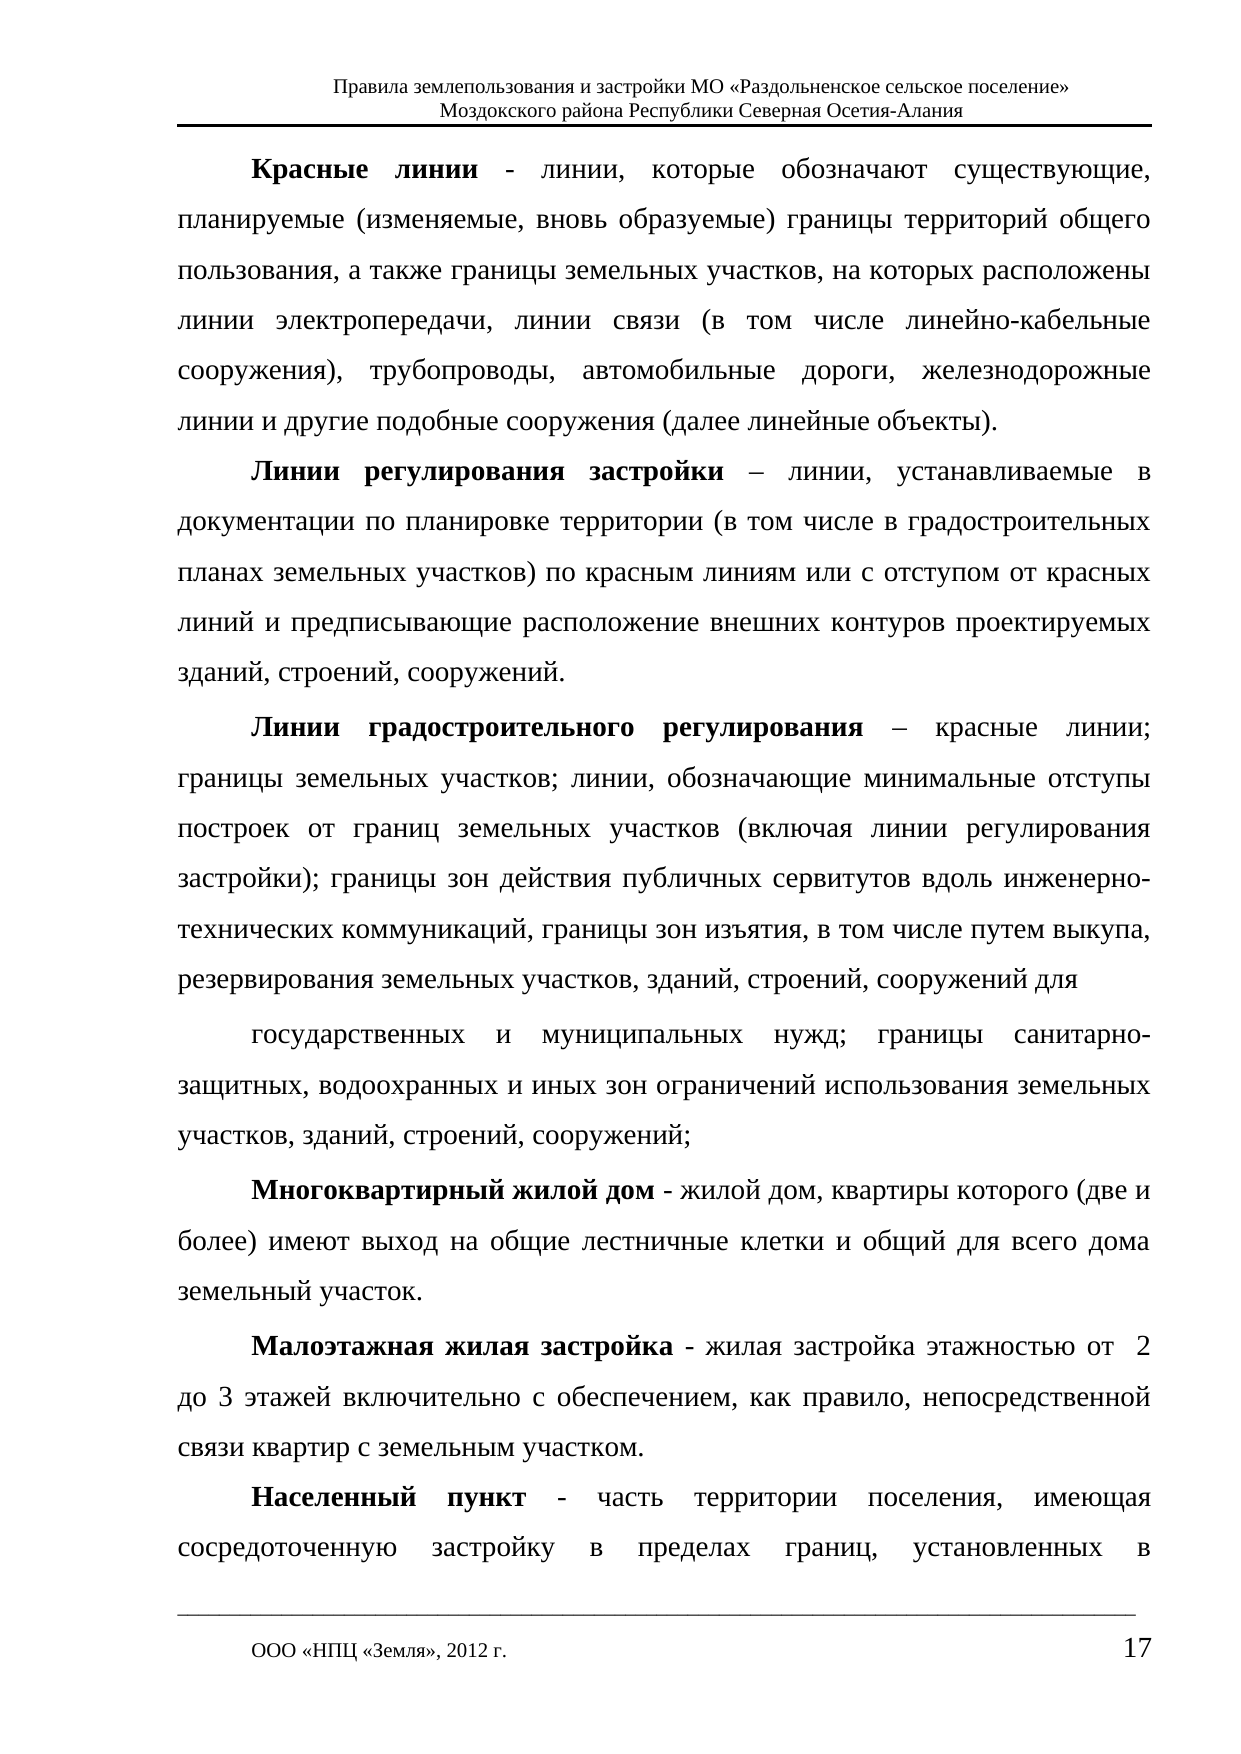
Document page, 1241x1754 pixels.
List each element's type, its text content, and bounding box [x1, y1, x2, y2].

subtitle Линии градостроительного регулирования – красные линии; границы земельных участков; линии, обозначающие минимальные отступы построек от границ земельных участков (включая линии регулирования застройки); границы зон действия публичных сервитутов вдоль инженерно-технических коммуникаций, границы зон изъятия, в том числе путем выкупа, резервирования земельных участков, зданий, строений, сооружений для [177, 709, 1152, 995]
subtitle государственных и муниципальных нужд; границы санитарно-защитных, водоохранных и иных зон ограничений использования земельных участков, зданий, строений, сооружений; [177, 1016, 1152, 1151]
subtitle Многоквартирный жилой дом - жилой дом, квартиры которого (две и более) имеют выход на общие лестничные клетки и общий для всего дома земельный участок. [177, 1172, 1152, 1307]
text Линии регулирования застройки – линии, устанавливаемые в документации по планировке территории (в том числе в градостроительных планах земельных участков) по красным линиям или с отступом от красных линий и предписывающие расположение внешних контуров проектируемых зданий, строений, сооружений. [177, 453, 1152, 688]
text Красные линии - линии, которые обозначают существующие, планируемые (изменяемые, вновь образуемые) границы территорий общего пользования, а также границы земельных участков, на которых расположены линии электропередачи, линии связи (в том числе линейно-кабельные сооружения), трубопроводы, автомобильные дороги, железнодорожные линии и другие подобные сооружения (далее линейные объекты). [177, 151, 1152, 436]
text Малоэтажная жилая застройка - жилая застройка этажностью от 2 до 3 этажей включительно с обеспечением, как правило, непосредственной связи квартир с земельным участком. [177, 1328, 1152, 1462]
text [177, 1479, 1152, 1563]
